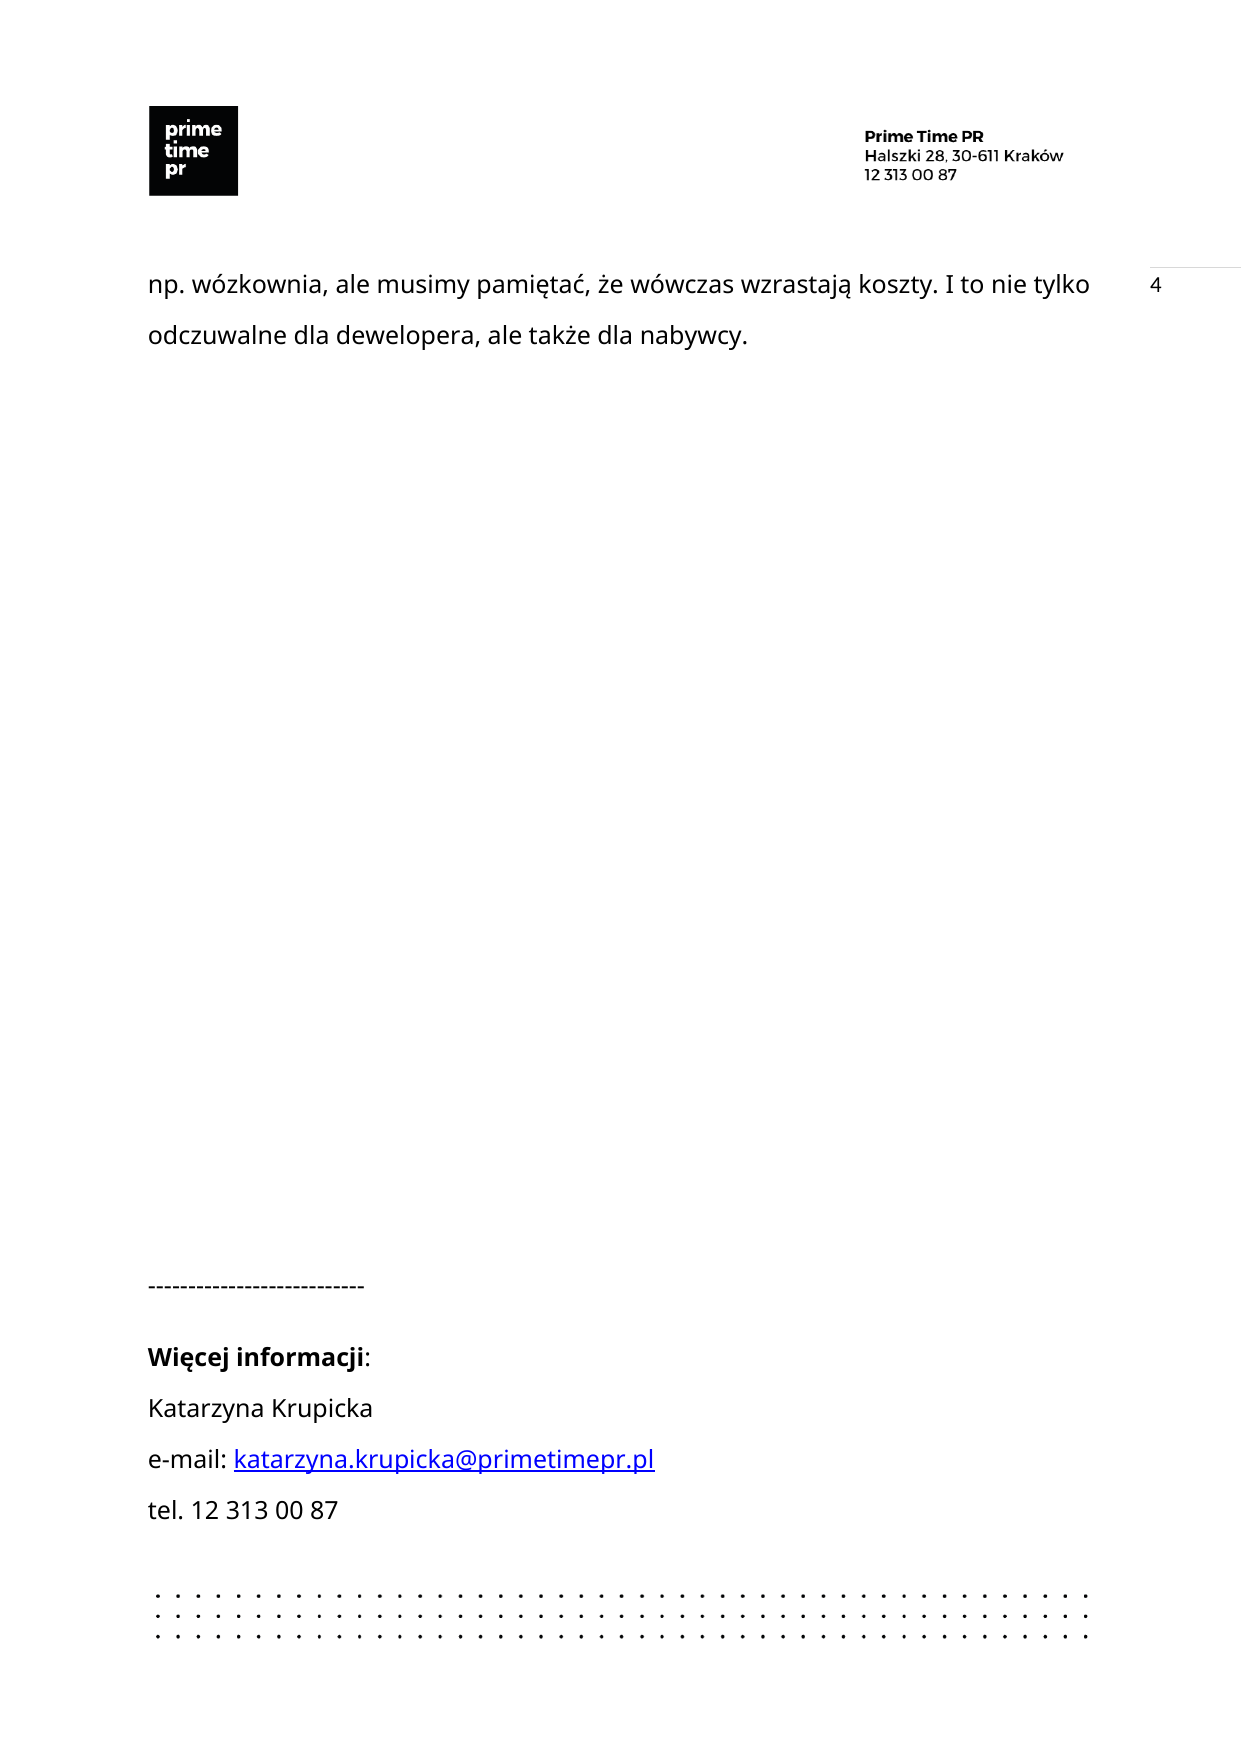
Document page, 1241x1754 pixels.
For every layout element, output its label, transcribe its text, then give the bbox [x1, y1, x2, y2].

text Więcej informacji: Katarzyna Krupicka e-mail: katarzyna.krupicka@primetimepr.pl tel. 12 313 00 87 [148, 1339, 1093, 1527]
text --------------------------- [148, 1267, 1093, 1302]
picture [147, 1531, 1093, 1653]
picture [147, 73, 1093, 239]
